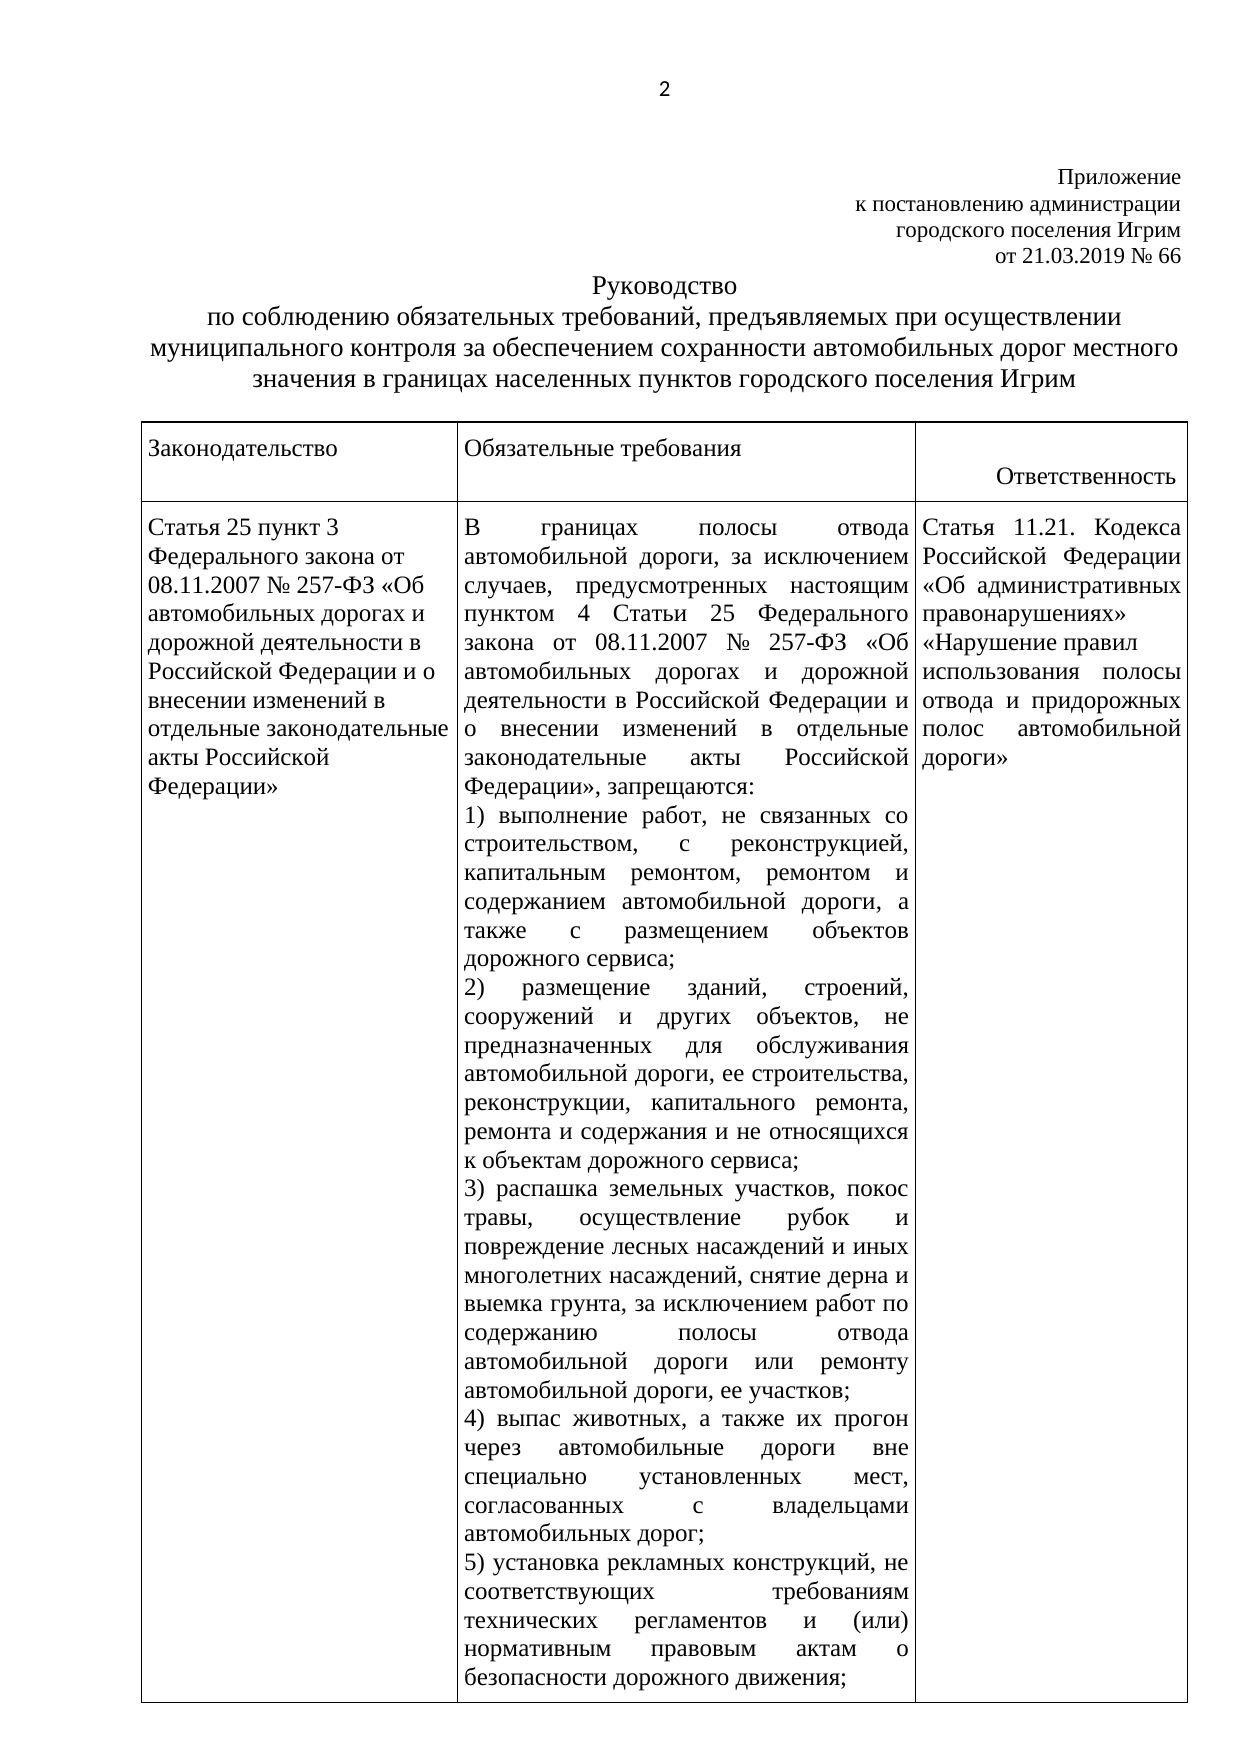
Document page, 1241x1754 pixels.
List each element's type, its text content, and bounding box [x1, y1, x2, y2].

text Руководство [148, 269, 1181, 300]
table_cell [458, 502, 915, 1702]
text по соблюдению обязательных требований, предъявляемых при осуществлении муниципального контроля за обеспечением сохранности автомобильных дорог местного значения в границах населенных пунктов городского поселения Игрим [148, 300, 1181, 393]
text от 21.03.2019 № 66 [148, 242, 1181, 269]
table_header Обязательные требования [458, 423, 915, 501]
table_header Ответственность [916, 423, 1187, 501]
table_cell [142, 502, 457, 1702]
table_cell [916, 502, 1187, 1702]
table_header Законодательство [142, 423, 457, 501]
text городского поселения Игрим [148, 216, 1181, 242]
text Приложение [148, 163, 1181, 190]
text к постановлению администрации [148, 190, 1181, 216]
